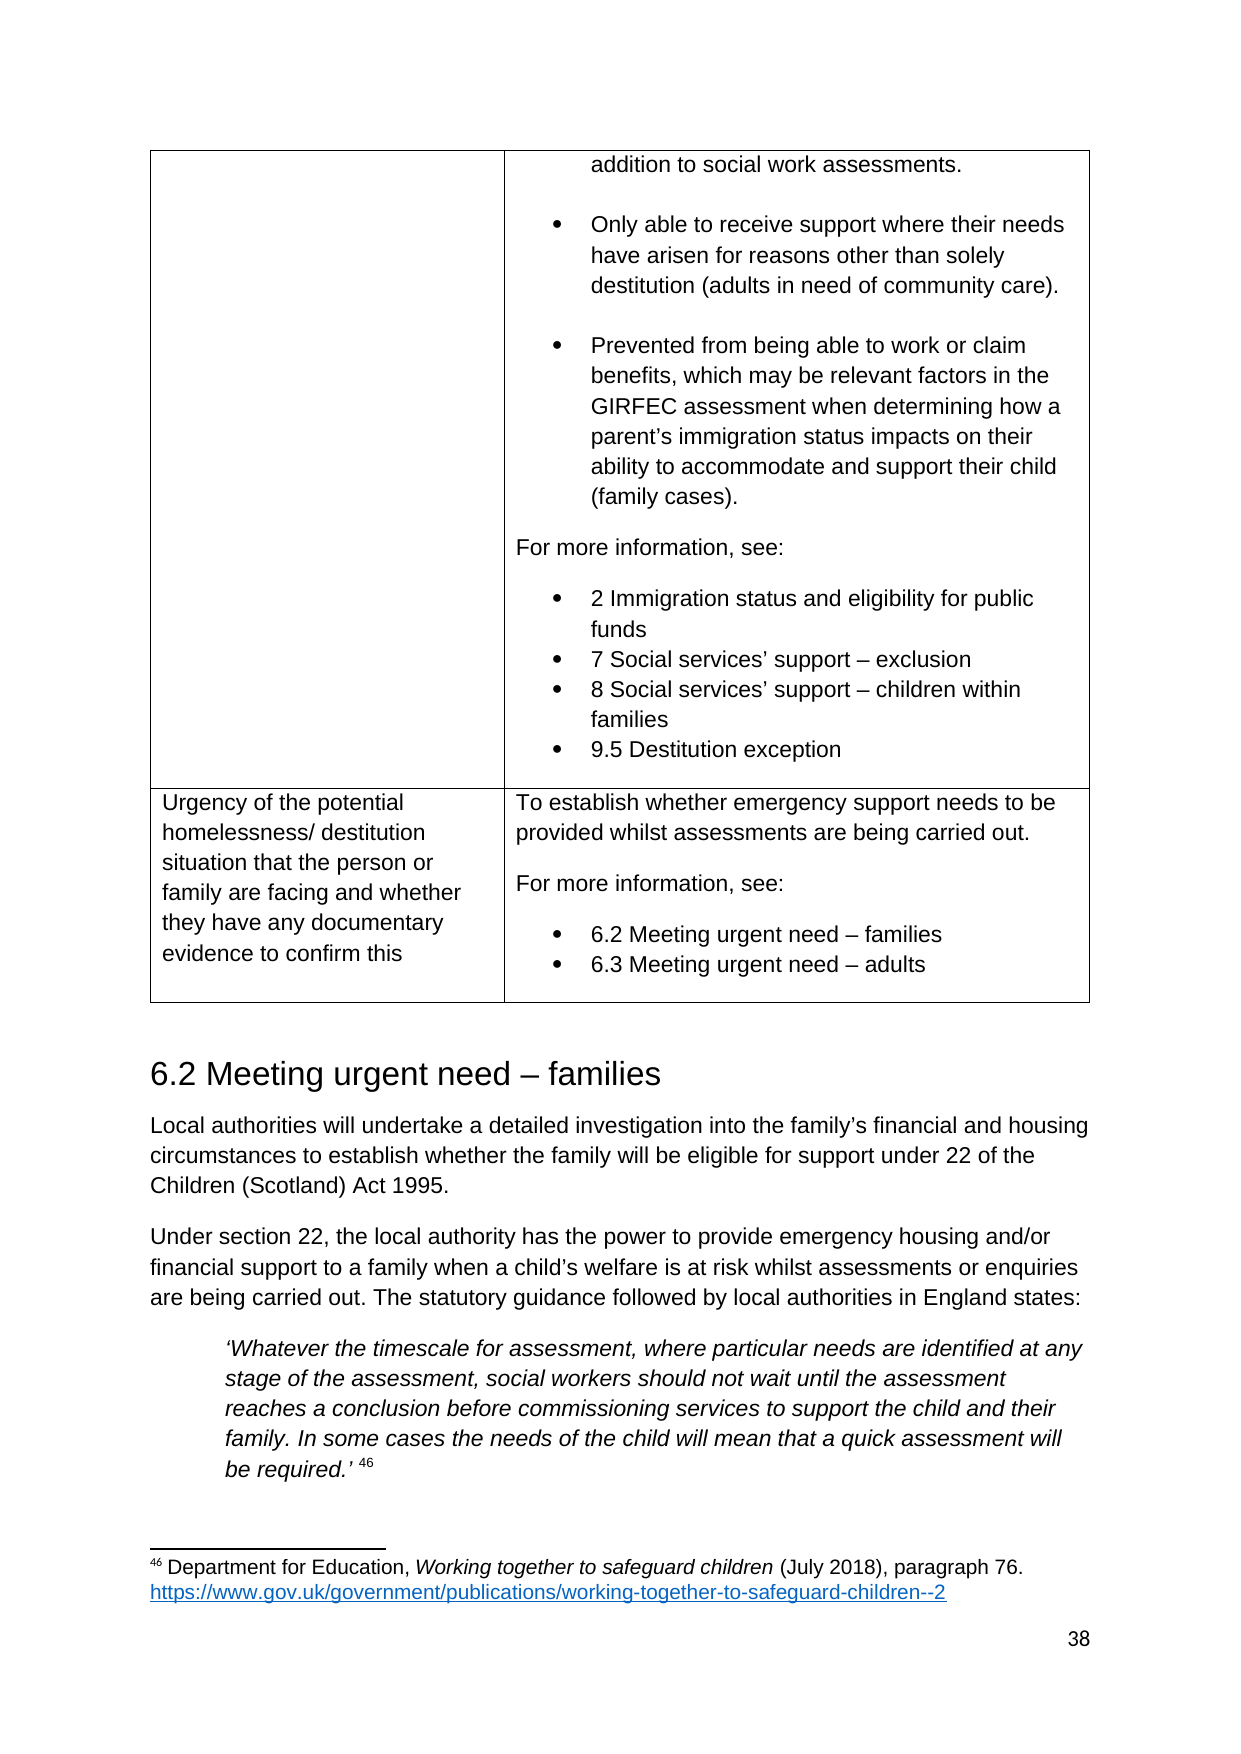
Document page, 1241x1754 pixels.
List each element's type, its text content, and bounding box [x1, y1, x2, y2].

table_cell To establish whether emergency support needs to be provided whilst assessments are being carried out. For more information, see: 6.2 Meeting urgent need – families 6.3 Meeting urgent need – adults [505, 789, 1089, 1002]
table_cell Urgency of the potential homelessness/ destitution situation that the person or family are facing and whether they have any documentary evidence to confirm this [151, 789, 504, 1002]
text Local authorities will undertake a detailed investigation into the family’s financial and housing circumstances to establish whether the family will be eligible for support under 22 of the Children (Scotland) Act 1995. [150, 1112, 1090, 1198]
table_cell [505, 151, 1089, 787]
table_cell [151, 151, 504, 787]
text ‘Whatever the timescale for assessment, where particular needs are identified at any stage of the assessment, social workers should not wait until the assessment reaches a conclusion before commissioning services to support the child and their family. In some cases the needs of the child will mean that a quick assessment will be required.’ [150, 1335, 1090, 1482]
subtitle 6.2 Meeting urgent need – families [150, 1054, 1090, 1093]
text Under section 22, the local authority has the power to provide emergency housing and/or financial support to a family when a child’s welfare is at risk whilst assessments or enquiries are being carried out. The statutory guidance followed by local authorities in England states: [150, 1223, 1090, 1310]
